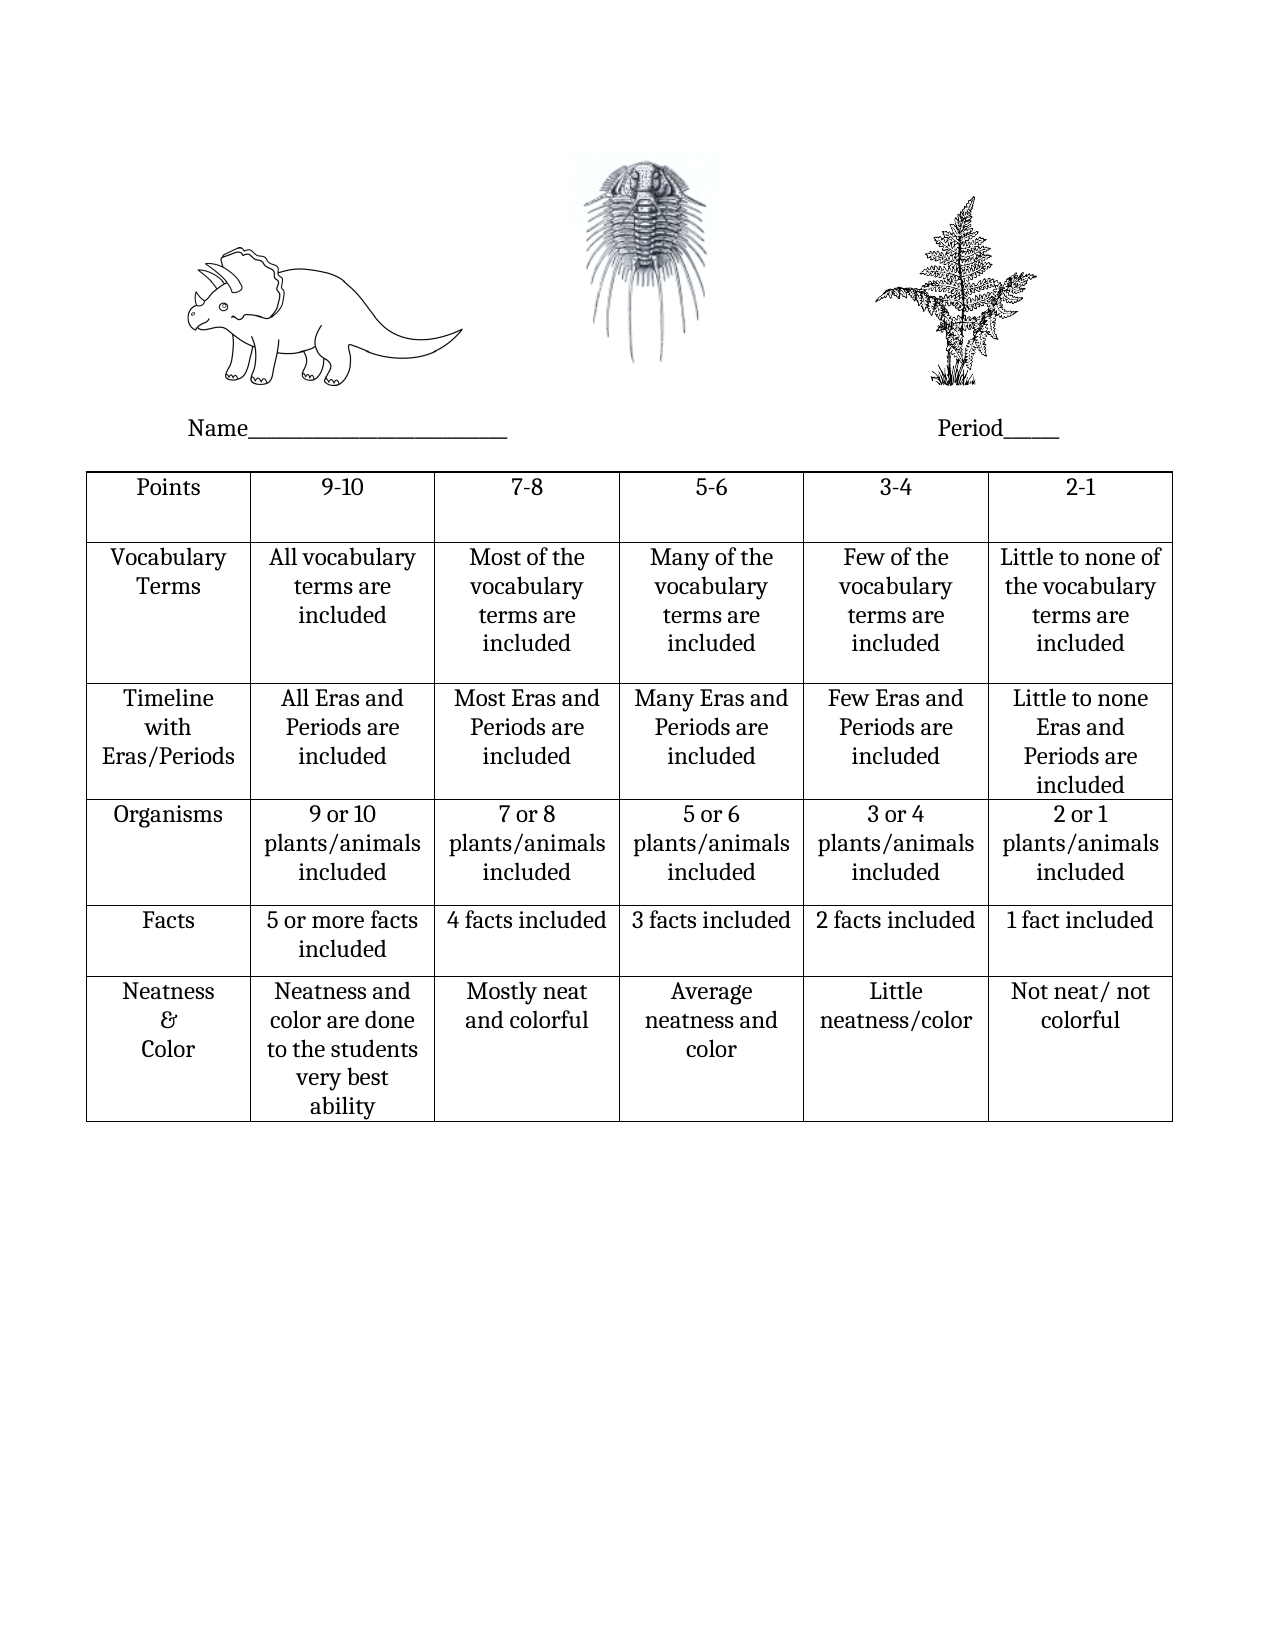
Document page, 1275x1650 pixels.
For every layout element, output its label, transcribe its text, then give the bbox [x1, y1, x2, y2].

table_header 2-1 [989, 473, 1172, 542]
table_header 7-8 [435, 473, 619, 542]
table_cell 2 or 1 plants/animals included [989, 800, 1172, 905]
table_header 5-6 [620, 473, 803, 542]
table_cell All vocabulary terms are included [251, 543, 434, 683]
table_cell Many of the vocabulary terms are included [620, 543, 803, 683]
table_cell 5 or 6 plants/animals included [620, 800, 803, 905]
picture [567, 150, 722, 386]
table_cell Little to none Eras and Periods are included [989, 684, 1172, 799]
table_cell 5 or more facts included [251, 906, 434, 976]
table_cell 2 facts included [804, 906, 988, 976]
table_cell Neatness and color are done to the students very best ability [251, 977, 434, 1121]
table_cell Timeline with Eras/Periods [87, 684, 250, 799]
table_cell Vocabulary Terms [87, 543, 250, 683]
table_cell 9 or 10 plants/animals included [251, 800, 434, 905]
table_header 9-10 [251, 473, 434, 542]
table_cell 7 or 8 plants/animals included [435, 800, 619, 905]
table_cell Average neatness and color [620, 977, 803, 1121]
picture [875, 196, 1037, 386]
picture [187, 247, 463, 386]
table_cell 3 facts included [620, 906, 803, 976]
table_cell Little neatness/color [804, 977, 988, 1121]
table_cell Mostly neat and colorful [435, 977, 619, 1121]
table_cell Little to none of the vocabulary terms are included [989, 543, 1172, 683]
table_cell 4 facts included [435, 906, 619, 976]
table_cell 3 or 4 plants/animals included [804, 800, 988, 905]
table_header 3-4 [804, 473, 988, 542]
table_cell Neatness & Color [87, 977, 250, 1121]
table_cell Many Eras and Periods are included [620, 684, 803, 799]
table_cell Organisms [87, 800, 250, 905]
table_cell Most of the vocabulary terms are included [435, 543, 619, 683]
text Name____________________________ Period______ [187, 414, 1087, 443]
table_header Points [87, 473, 250, 542]
table_cell Few Eras and Periods are included [804, 684, 988, 799]
table_cell Facts [87, 906, 250, 976]
table_cell Not neat/ not colorful [989, 977, 1172, 1121]
table_cell Few of the vocabulary terms are included [804, 543, 988, 683]
table_cell Most Eras and Periods are included [435, 684, 619, 799]
table_cell 1 fact included [989, 906, 1172, 976]
table_cell All Eras and Periods are included [251, 684, 434, 799]
